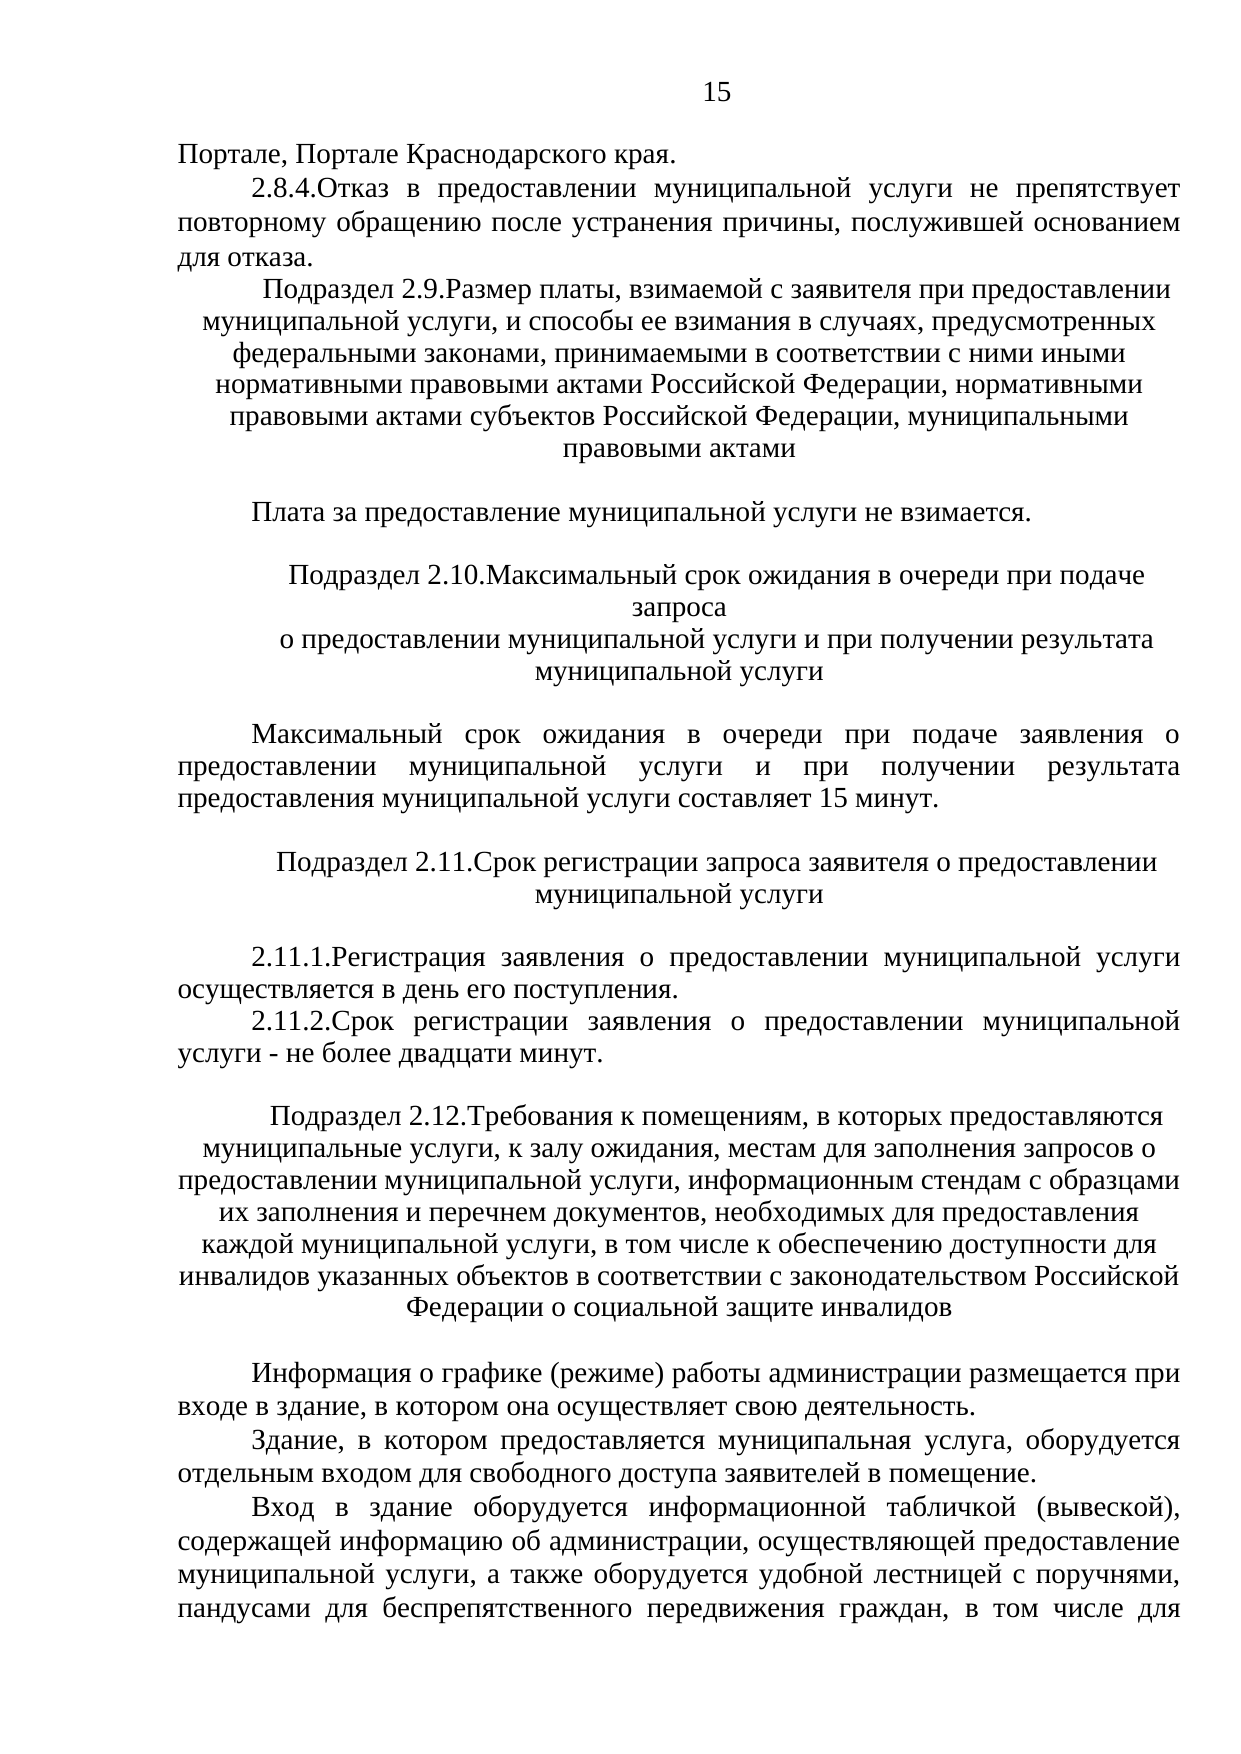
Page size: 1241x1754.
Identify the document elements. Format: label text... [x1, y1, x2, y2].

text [177, 136, 1181, 170]
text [177, 1489, 1181, 1623]
text Подраздел 2.12.Требования к помещениям, в которых предоставляются муниципальные услуги, к залу ожидания, местам для заполнения запросов о предоставлении муниципальной услуги, информационным стендам с образцами их заполнения и перечнем документов, необходимых для предоставления каждой муниципальной услуги, в том числе к обеспечению доступности для инвалидов указанных объектов в соответствии с законодательством Российской Федерации о социальной защите инвалидов [177, 1100, 1181, 1323]
text Информация о графике (режиме) работы администрации размещается при входе в здание, в котором она осуществляет свою деятельность. [177, 1355, 1181, 1422]
text о предоставлении муниципальной услуги и при получении результата муниципальной услуги [177, 623, 1181, 687]
text Подраздел 2.10.Максимальный срок ожидания в очереди при подаче запроса [177, 559, 1181, 623]
text 2.8.4.Отказ в предоставлении муниципальной услуги не препятствует повторному обращению после устранения причины, послужившей основанием для отказа. [177, 170, 1181, 272]
text Подраздел 2.11.Срок регистрации запроса заявителя о предоставлении муниципальной услуги [177, 846, 1181, 909]
text Плата за предоставление муниципальной услуги не взимается. [177, 496, 1181, 527]
text 2.11.2.Срок регистрации заявления о предоставлении муниципальной услуги - не более двадцати минут. [177, 1005, 1181, 1068]
text Здание, в котором предоставляется муниципальная услуга, оборудуется отдельным входом для свободного доступа заявителей в помещение. [177, 1422, 1181, 1489]
text 2.11.1.Регистрация заявления о предоставлении муниципальной услуги осуществляется в день его поступления. [177, 941, 1181, 1005]
text Подраздел 2.9.Размер платы, взимаемой с заявителя при предоставлении муниципальной услуги, и способы ее взимания в случаях, предусмотренных федеральными законами, принимаемыми в соответствии с ними иными нормативными правовыми актами Российской Федерации, нормативными правовыми актами субъектов Российской Федерации, муниципальными правовыми актами [177, 273, 1181, 464]
text Максимальный срок ожидания в очереди при подаче заявления о предоставлении муниципальной услуги и при получении результата предоставления муниципальной услуги составляет 15 минут. [177, 718, 1181, 814]
